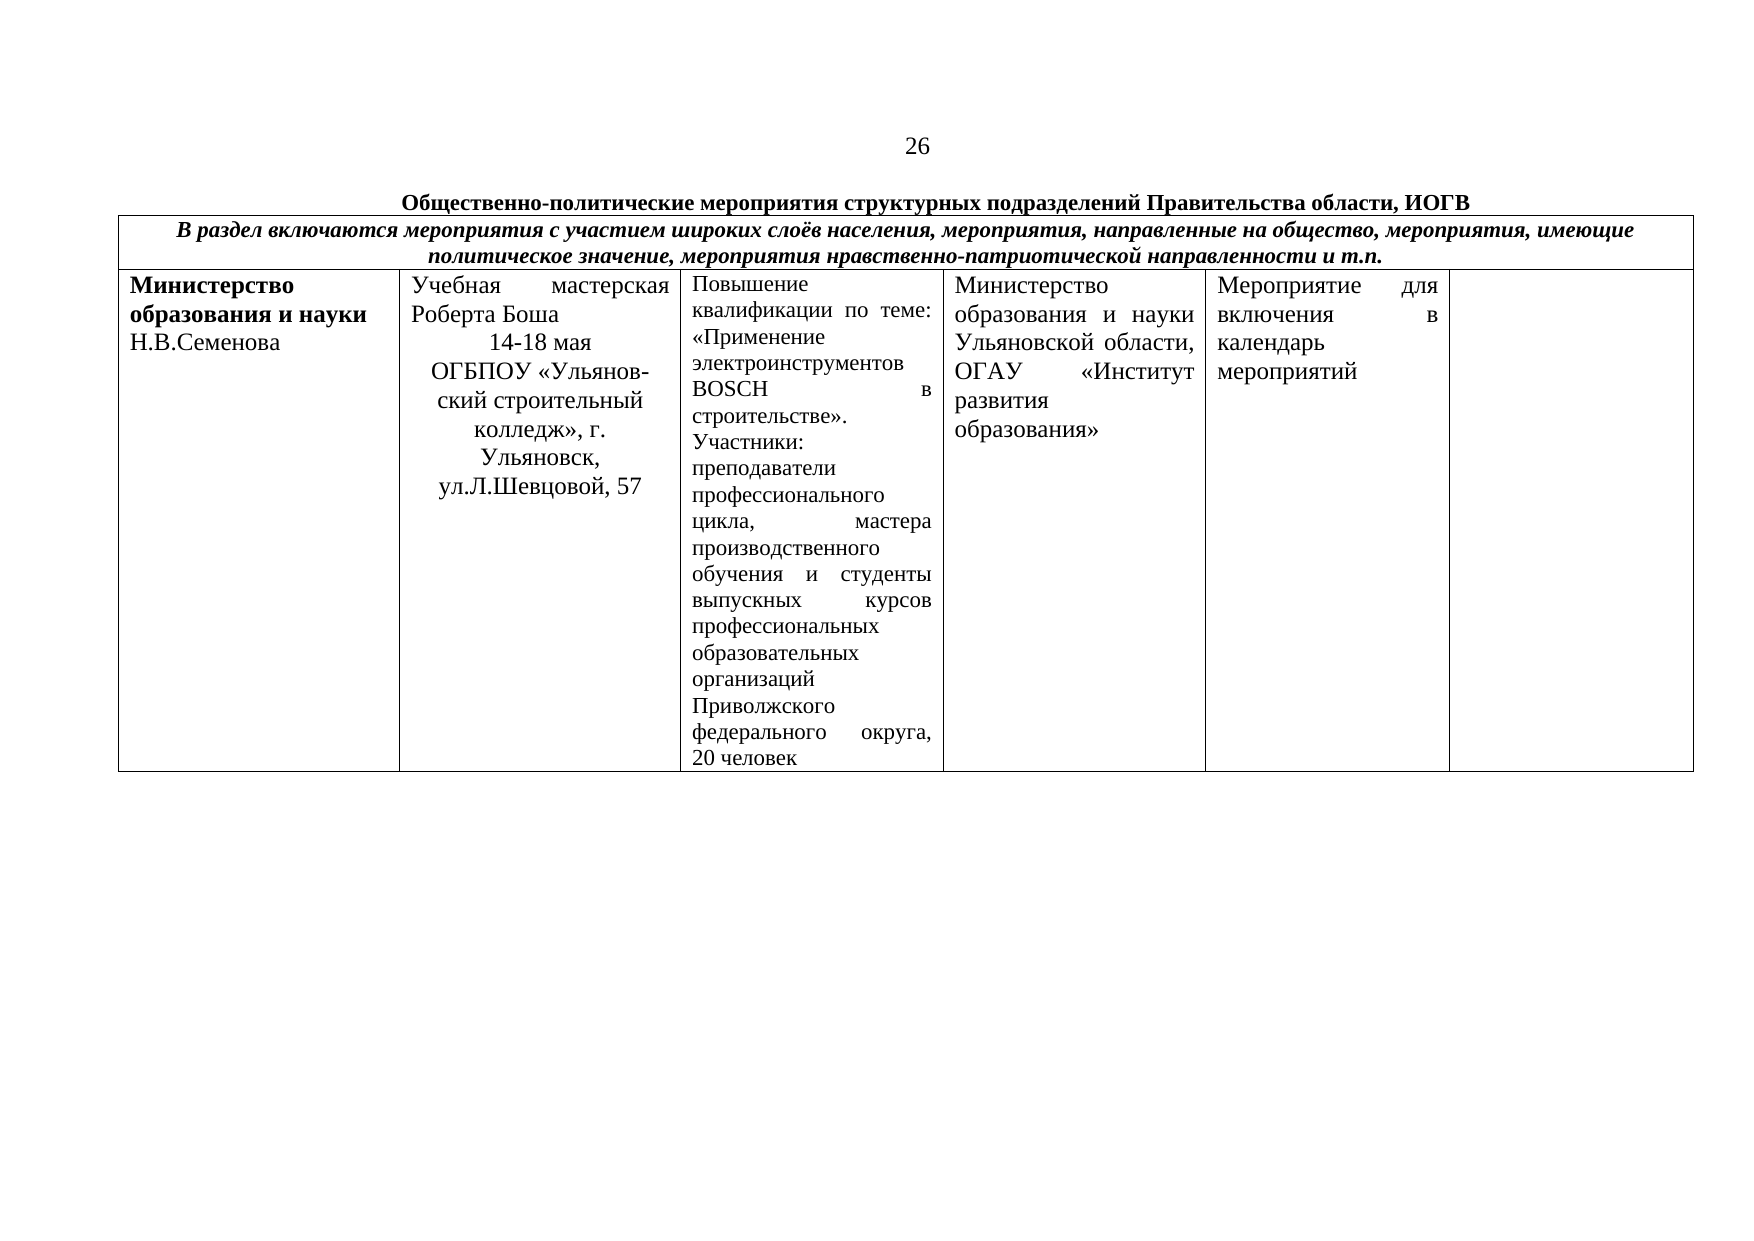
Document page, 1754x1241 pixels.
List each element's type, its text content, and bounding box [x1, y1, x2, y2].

table_cell Учебная мастерская Роберта Боша 14-18 мая ОГБПОУ «Ульянов- ский строительный колледж», г. Ульяновск, ул.Л.Шевцовой, 57 [400, 270, 680, 771]
table_cell Мероприятие для включения в календарь мероприятий [1206, 270, 1449, 771]
table_cell [1450, 270, 1693, 771]
table_cell Министерство образования и науки Н.В.Семенова [119, 270, 399, 771]
text Общественно-политические мероприятия структурных подразделений Правительства области, ИОГВ [156, 189, 1716, 215]
table_header В раздел включаются мероприятия с участием широких слоёв населения, мероприятия, направленные на общество, мероприятия, имеющие политическое значение, мероприятия нравственно-патриотической направленности и т.п. [119, 216, 1693, 269]
table_cell Повышение квалификации по теме: «Применение электроинструментов BOSCH в строительстве». Участники: преподаватели профессионального цикла, мастера производственного обучения и студенты выпускных курсов профессиональных образовательных организаций Приволжского федерального округа, 20 человек [681, 270, 943, 771]
table_cell Министерство образования и науки Ульяновской области, ОГАУ «Институт развития образования» [944, 270, 1205, 771]
